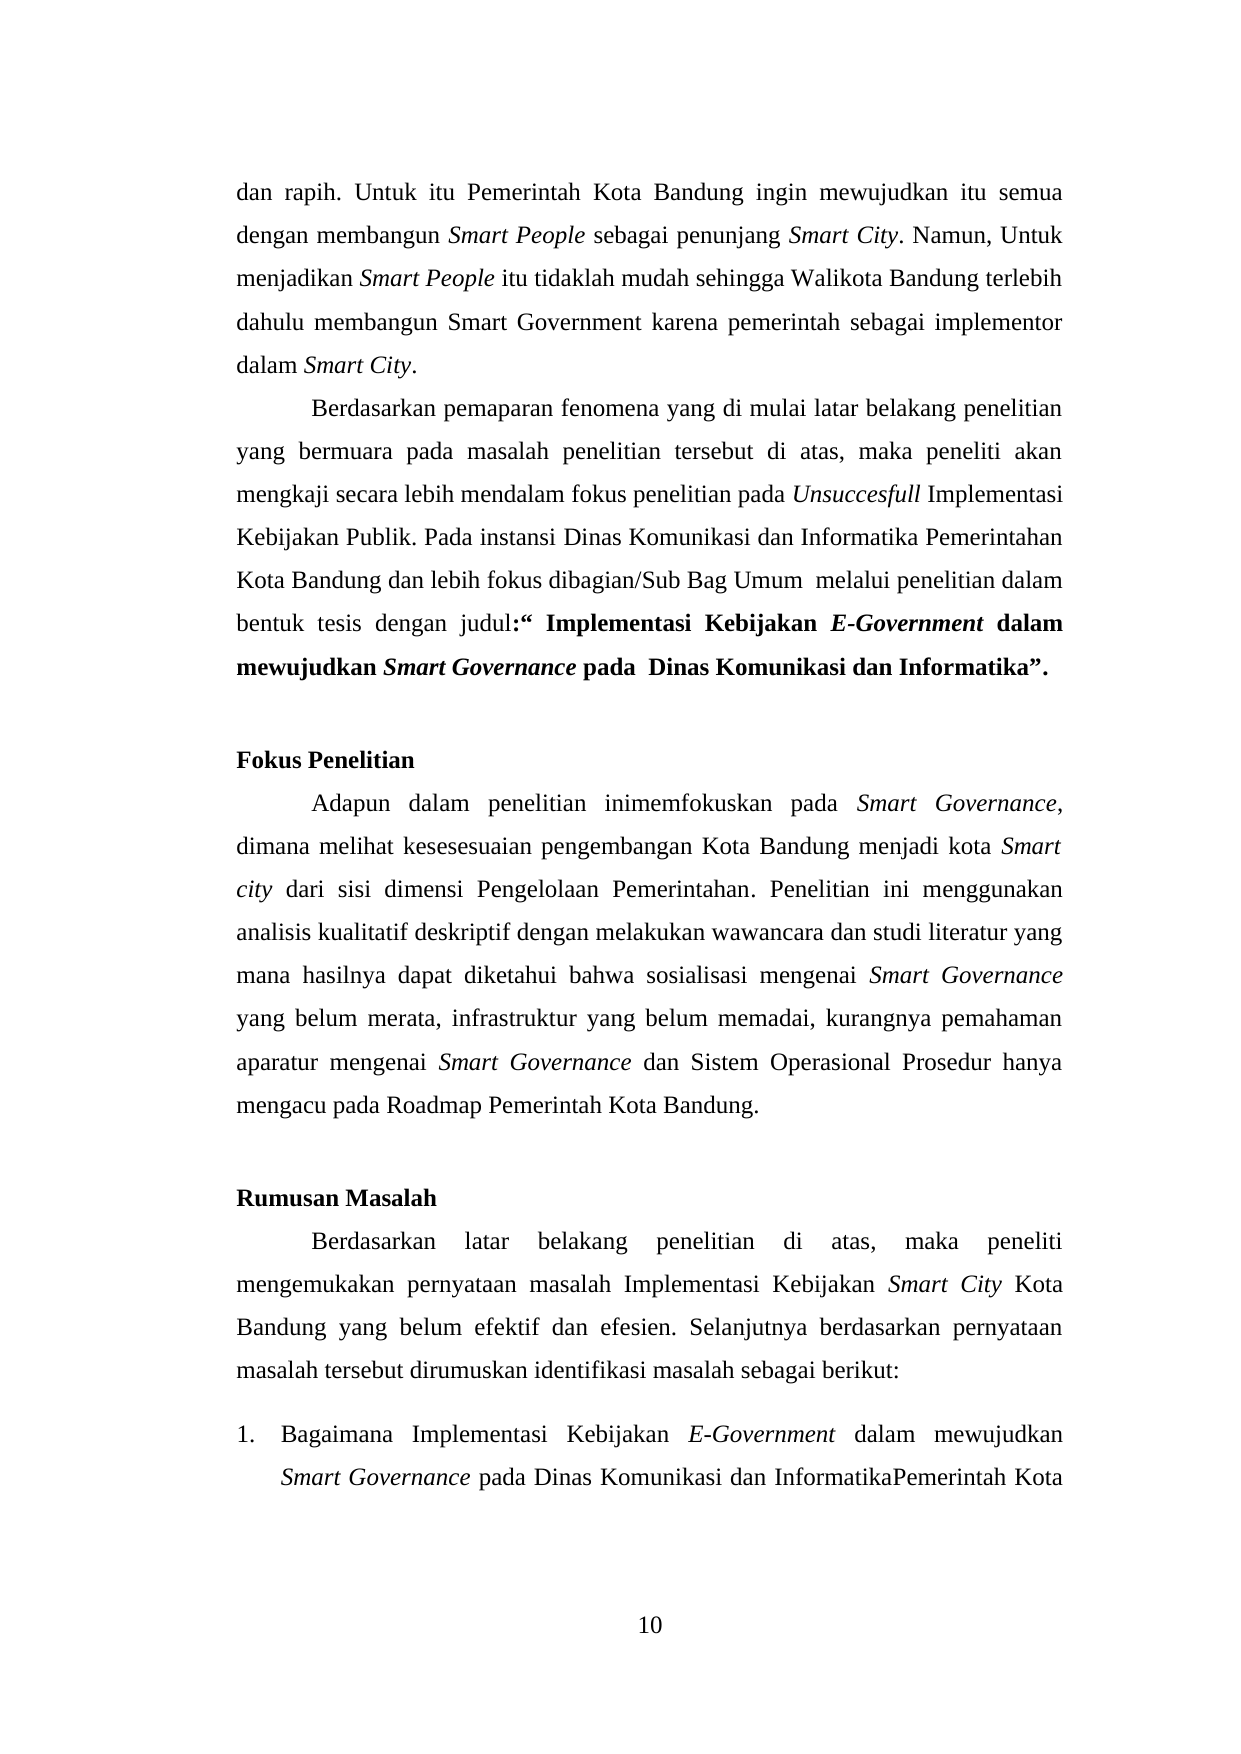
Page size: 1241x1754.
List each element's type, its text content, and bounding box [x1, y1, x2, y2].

subtitle Fokus Penelitian [236, 745, 1063, 773]
text Berdasarkan pemaparan fenomena yang di mulai latar belakang penelitian yang bermuara pada masalah penelitian tersebut di atas, maka peneliti akan mengkaji secara lebih mendalam fokus penelitian pada Unsuccesfull Implementasi Kebijakan Publik. Pada instansi Dinas Komunikasi dan Informatika Pemerintahan Kota Bandung dan lebih fokus dibagian/Sub Bag Umum melalui penelitian dalam bentuk tesis dengan judul:“ Implementasi Kebijakan E-Government dalam mewujudkan Smart Governance pada Dinas Komunikasi dan Informatika”. [236, 393, 1063, 680]
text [236, 177, 1063, 378]
list Adapun dalam penelitian inimemfokuskan pada Smart Governance, dimana melihat kesesesuaian pengembangan Kota Bandung menjadi kota Smart city dari sisi dimensi Pengelolaan Pemerintahan. Penelitian ini menggunakan analisis kualitatif deskriptif dengan melakukan wawancara dan studi literatur yang mana hasilnya dapat diketahui bahwa sosialisasi mengenai Smart Governance yang belum merata, infrastruktur yang belum memadai, kurangnya pemahaman aparatur mengenai Smart Governance dan Sistem Operasional Prosedur hanya mengacu pada Roadmap Pemerintah Kota Bandung. [236, 788, 1063, 1118]
subtitle Rumusan Masalah [236, 1183, 1063, 1212]
text Berdasarkan latar belakang penelitian di atas, maka peneliti mengemukakan pernyataan masalah Implementasi Kebijakan Smart City Kota Bandung yang belum efektif dan efesien. Selanjutnya berdasarkan pernyataan masalah tersebut dirumuskan identifikasi masalah sebagai berikut: [236, 1226, 1063, 1384]
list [236, 1419, 1063, 1491]
